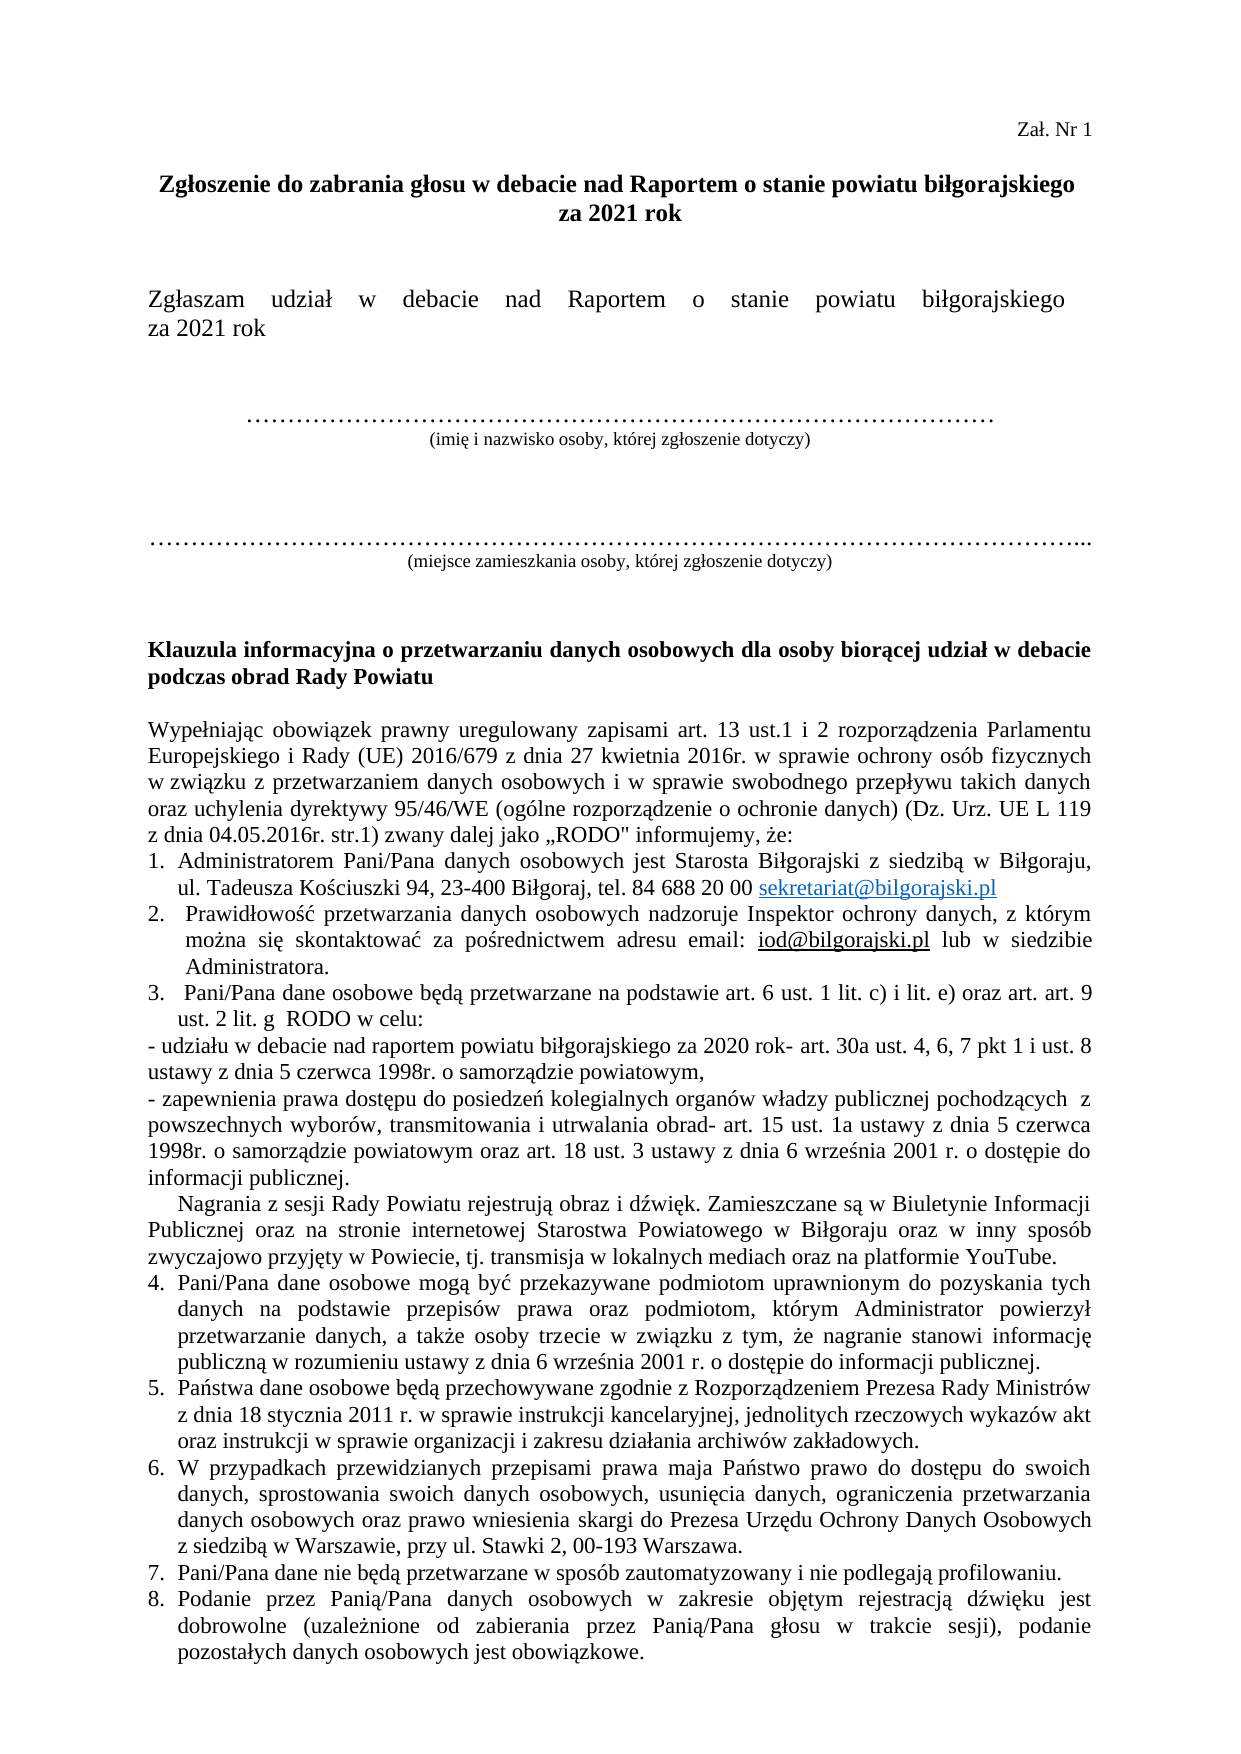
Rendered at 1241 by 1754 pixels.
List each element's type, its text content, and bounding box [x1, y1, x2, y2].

text - udziału w debacie nad raportem powiatu biłgorajskiego za 2020 rok- art. 30a ust. 4, 6, 7 pkt 1 i ust. 8 ustawy z dnia 5 czerwca 1998r. o samorządzie powiatowym, [148, 1032, 1092, 1084]
list Pani/Pana dane osobowe będą przetwarzane na podstawie art. 6 ust. 1 lit. c) i lit. e) oraz art. art. 9 ust. 2 lit. g RODO w celu: [148, 979, 1092, 1032]
text - zapewnienia prawa dostępu do posiedzeń kolegialnych organów władzy publicznej pochodzących z powszechnych wyborów, transmitowania i utrwalania obrad- art. 15 ust. 1a ustawy z dnia 5 czerwca 1998r. o samorządzie powiatowym oraz art. 18 ust. 3 ustawy z dnia 6 września 2001 r. o dostępie do informacji publicznej. [148, 1084, 1092, 1190]
text Zgłaszam udział w debacie nad Raportem o stanie powiatu biłgorajskiego za 2021 rok [148, 284, 1092, 342]
list Prawidłowość przetwarzania danych osobowych nadzoruje Inspektor ochrony danych, z którym można się skontaktować za pośrednictwem adresu email: iod@bilgorajski.pl lub w siedzibie Administratora. [148, 900, 1092, 979]
text (imię i nazwisko osoby, której zgłoszenie dotyczy) [148, 428, 1092, 450]
text ……………………………………………………………………………… [148, 399, 1092, 428]
text Wypełniając obowiązek prawny uregulowany zapisami art. 13 ust.1 i 2 rozporządzenia Parlamentu Europejskiego i Rady (UE) 2016/679 z dnia 27 kwietnia 2016r. w sprawie ochrony osób fizycznych w związku z przetwarzaniem danych osobowych i w sprawie swobodnego przepływu takich danych oraz uchylenia dyrektywy 95/46/WE (ogólne rozporządzenie o ochronie danych) (Dz. Urz. UE L 119 z dnia 04.05.2016r. str.1) zwany dalej jako „RODO" informujemy, że: [148, 716, 1092, 847]
text …………………………………………………………………………………………………... (miejsce zamieszkania osoby, której zgłoszenie dotyczy) [148, 522, 1092, 572]
list Państwa dane osobowe będą przechowywane zgodnie z Rozporządzeniem Prezesa Rady Ministrów z dnia 18 stycznia 2011 r. w sprawie instrukcji kancelaryjnej, jednolitych rzeczowych wykazów akt oraz instrukcji w sprawie organizacji i zakresu działania archiwów zakładowych. [148, 1374, 1092, 1453]
list Administratorem Pani/Pana danych osobowych jest Starosta Biłgorajski z siedzibą w Biłgoraju, ul. Tadeusza Kościuszki 94, 23-400 Biłgoraj, tel. 84 688 20 00 sekretariat@bilgorajski.pl [148, 847, 1092, 900]
text Zgłoszenie do zabrania głosu w debacie nad Raportem o stanie powiatu biłgorajskiego za 2021 rok [148, 169, 1092, 227]
text Klauzula informacyjna o przetwarzaniu danych osobowych dla osoby biorącej udział w debacie podczas obrad Rady Powiatu [148, 637, 1092, 689]
list W przypadkach przewidzianych przepisami prawa maja Państwo prawo do dostępu do swoich danych, sprostowania swoich danych osobowych, usunięcia danych, ograniczenia przetwarzania danych osobowych oraz prawo wniesienia skargi do Prezesa Urzędu Ochrony Danych Osobowych z siedzibą w Warszawie, przy ul. Stawki 2, 00-193 Warszawa. [148, 1453, 1092, 1559]
text Nagrania z sesji Rady Powiatu rejestrują obraz i dźwięk. Zamieszczane są w Biuletynie Informacji Publicznej oraz na stronie internetowej Starostwa Powiatowego w Biłgoraju oraz w inny sposób zwyczajowo przyjęty w Powiecie, tj. transmisja w lokalnych mediach oraz na platformie YouTube. [148, 1190, 1092, 1269]
list Pani/Pana dane osobowe mogą być przekazywane podmiotom uprawnionym do pozyskania tych danych na podstawie przepisów prawa oraz podmiotom, którym Administrator powierzył przetwarzanie danych, a także osoby trzecie w związku z tym, że nagranie stanowi informację publiczną w rozumieniu ustawy z dnia 6 września 2001 r. o dostępie do informacji publicznej. [148, 1269, 1092, 1374]
text Zał. Nr 1 [148, 117, 1092, 141]
list Pani/Pana dane nie będą przetwarzane w sposób zautomatyzowany i nie podlegają profilowaniu. [148, 1559, 1092, 1585]
list Podanie przez Panią/Pana danych osobowych w zakresie objętym rejestracją dźwięku jest dobrowolne (uzależnione od zabierania przez Panią/Pana głosu w trakcie sesji), podanie pozostałych danych osobowych jest obowiązkowe. [148, 1585, 1092, 1664]
